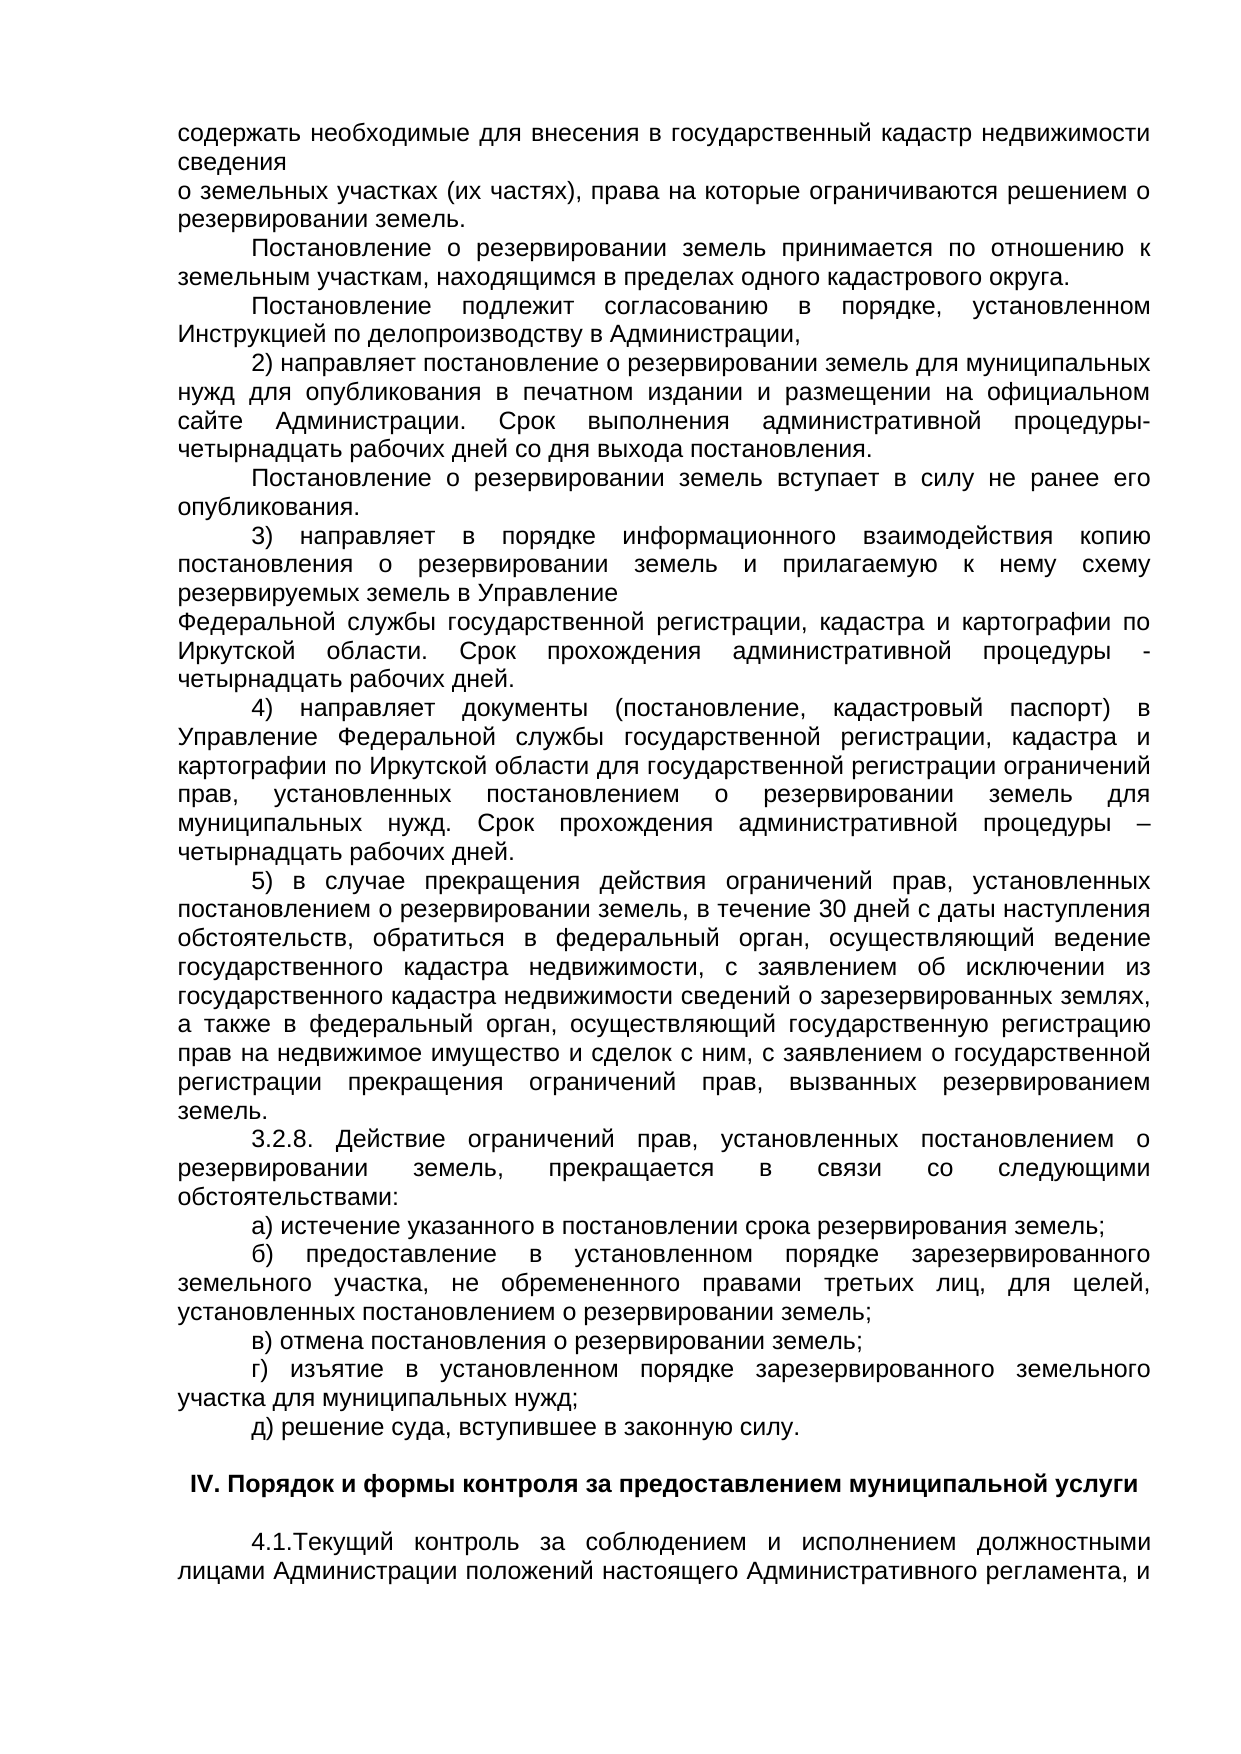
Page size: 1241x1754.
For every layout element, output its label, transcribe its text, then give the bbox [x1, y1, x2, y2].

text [177, 1527, 1152, 1584]
text 4) направляет документы (постановление, кадастровый паспорт) в Управление Федеральной службы государственной регистрации, кадастра и картографии по Иркутской области для государственной регистрации ограничений прав, установленных постановлением о резервировании земель для муниципальных нужд. Срок прохождения административной процедуры – четырнадцать рабочих дней. [177, 693, 1152, 866]
text 3.2.8. Действие ограничений прав, установленных постановлением о резервировании земель, прекращается в связи со следующими обстоятельствами: [177, 1124, 1152, 1211]
text 5) в случае прекращения действия ограничений прав, установленных постановлением о резервировании земель, в течение 30 дней с даты наступления обстоятельств, обратиться в федеральный орган, осуществляющий ведение государственного кадастра недвижимости, с заявлением об исключении из государственного кадастра недвижимости сведений о зарезервированных землях, а также в федеральный орган, осуществляющий государственную регистрацию прав на недвижимое имущество и сделок с ним, с заявлением о государственной регистрации прекращения ограничений прав, вызванных резервированием земель. [177, 866, 1152, 1124]
text д) решение суда, вступившее в законную силу. [177, 1412, 1152, 1441]
text Постановление подлежит согласованию в порядке, установленном Инструкцией по делопроизводству в Администрации, [177, 291, 1152, 348]
text Федеральной службы государственной регистрации, кадастра и картографии по Иркутской области. Срок прохождения административной процедуры - четырнадцать рабочих дней. [177, 607, 1152, 693]
text а) истечение указанного в постановлении срока резервирования земель; [177, 1211, 1152, 1239]
text 2) направляет постановление о резервировании земель для муниципальных нужд для опубликования в печатном издании и размещении на официальном сайте Администрации. Срок выполнения административной процедуры- четырнадцать рабочих дней со дня выхода постановления. [177, 348, 1152, 463]
text б) предоставление в установленном порядке зарезервированного земельного участка, не обремененного правами третьих лиц, для целей, установленных постановлением о резервировании земель; [177, 1239, 1152, 1326]
text о земельных участках (их частях), права на которые ограничиваются решением о резервировании земель. [177, 176, 1152, 233]
text Постановление о резервировании земель вступает в силу не ранее его опубликования. [177, 463, 1152, 521]
text Постановление о резервировании земель принимается по отношению к земельным участкам, находящимся в пределах одного кадастрового округа. [177, 233, 1152, 291]
text 3) направляет в порядке информационного взаимодействия копию постановления о резервировании земель и прилагаемую к нему схему резервируемых земель в Управление [177, 521, 1152, 607]
text в) отмена постановления о резервировании земель; [177, 1326, 1152, 1354]
text IV. Порядок и формы контроля за предоставлением муниципальной услуги [177, 1469, 1152, 1498]
text содержать необходимые для внесения в государственный кадастр недвижимости сведения [177, 118, 1152, 176]
text г) изъятие в установленном порядке зарезервированного земельного участка для муниципальных нужд; [177, 1354, 1152, 1412]
